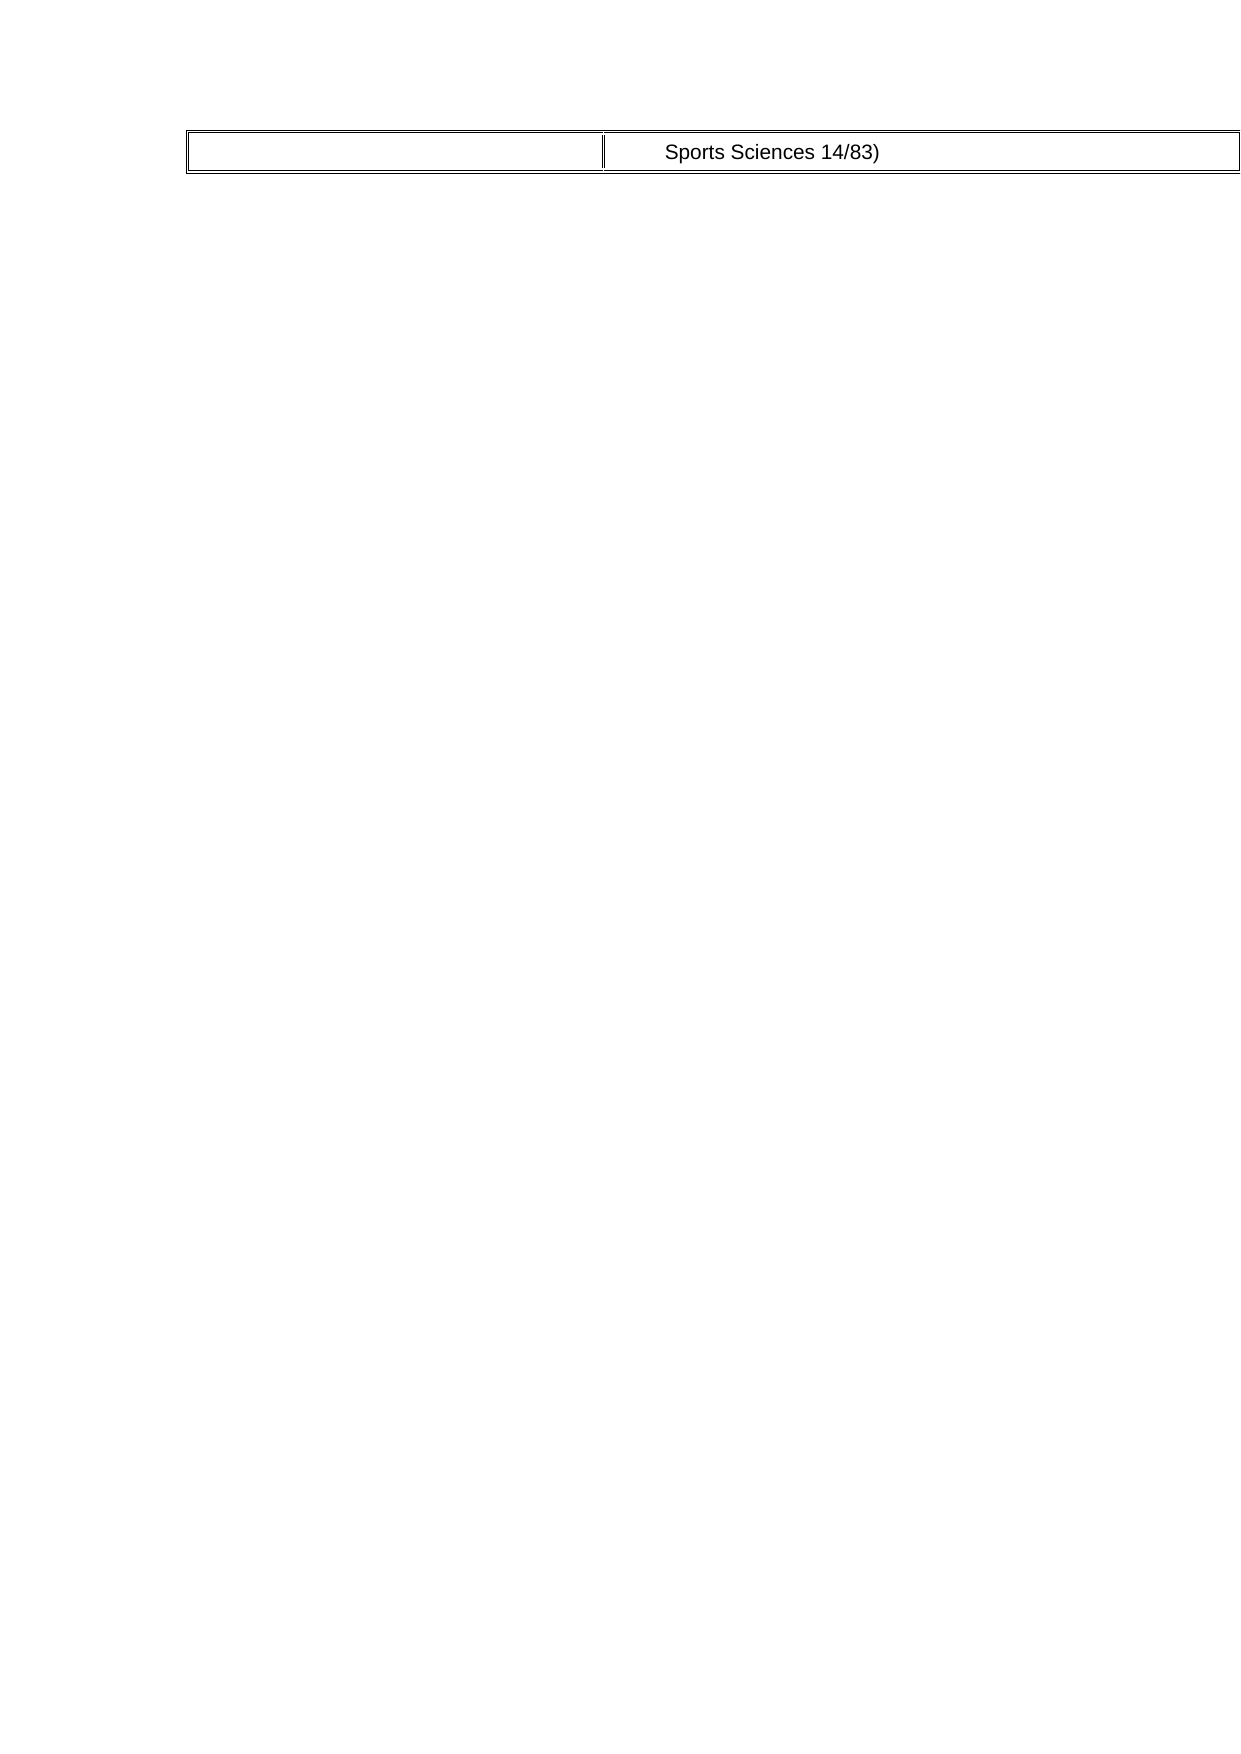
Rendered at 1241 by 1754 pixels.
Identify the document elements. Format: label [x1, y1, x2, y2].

table_cell [189, 133, 603, 170]
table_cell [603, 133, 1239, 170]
